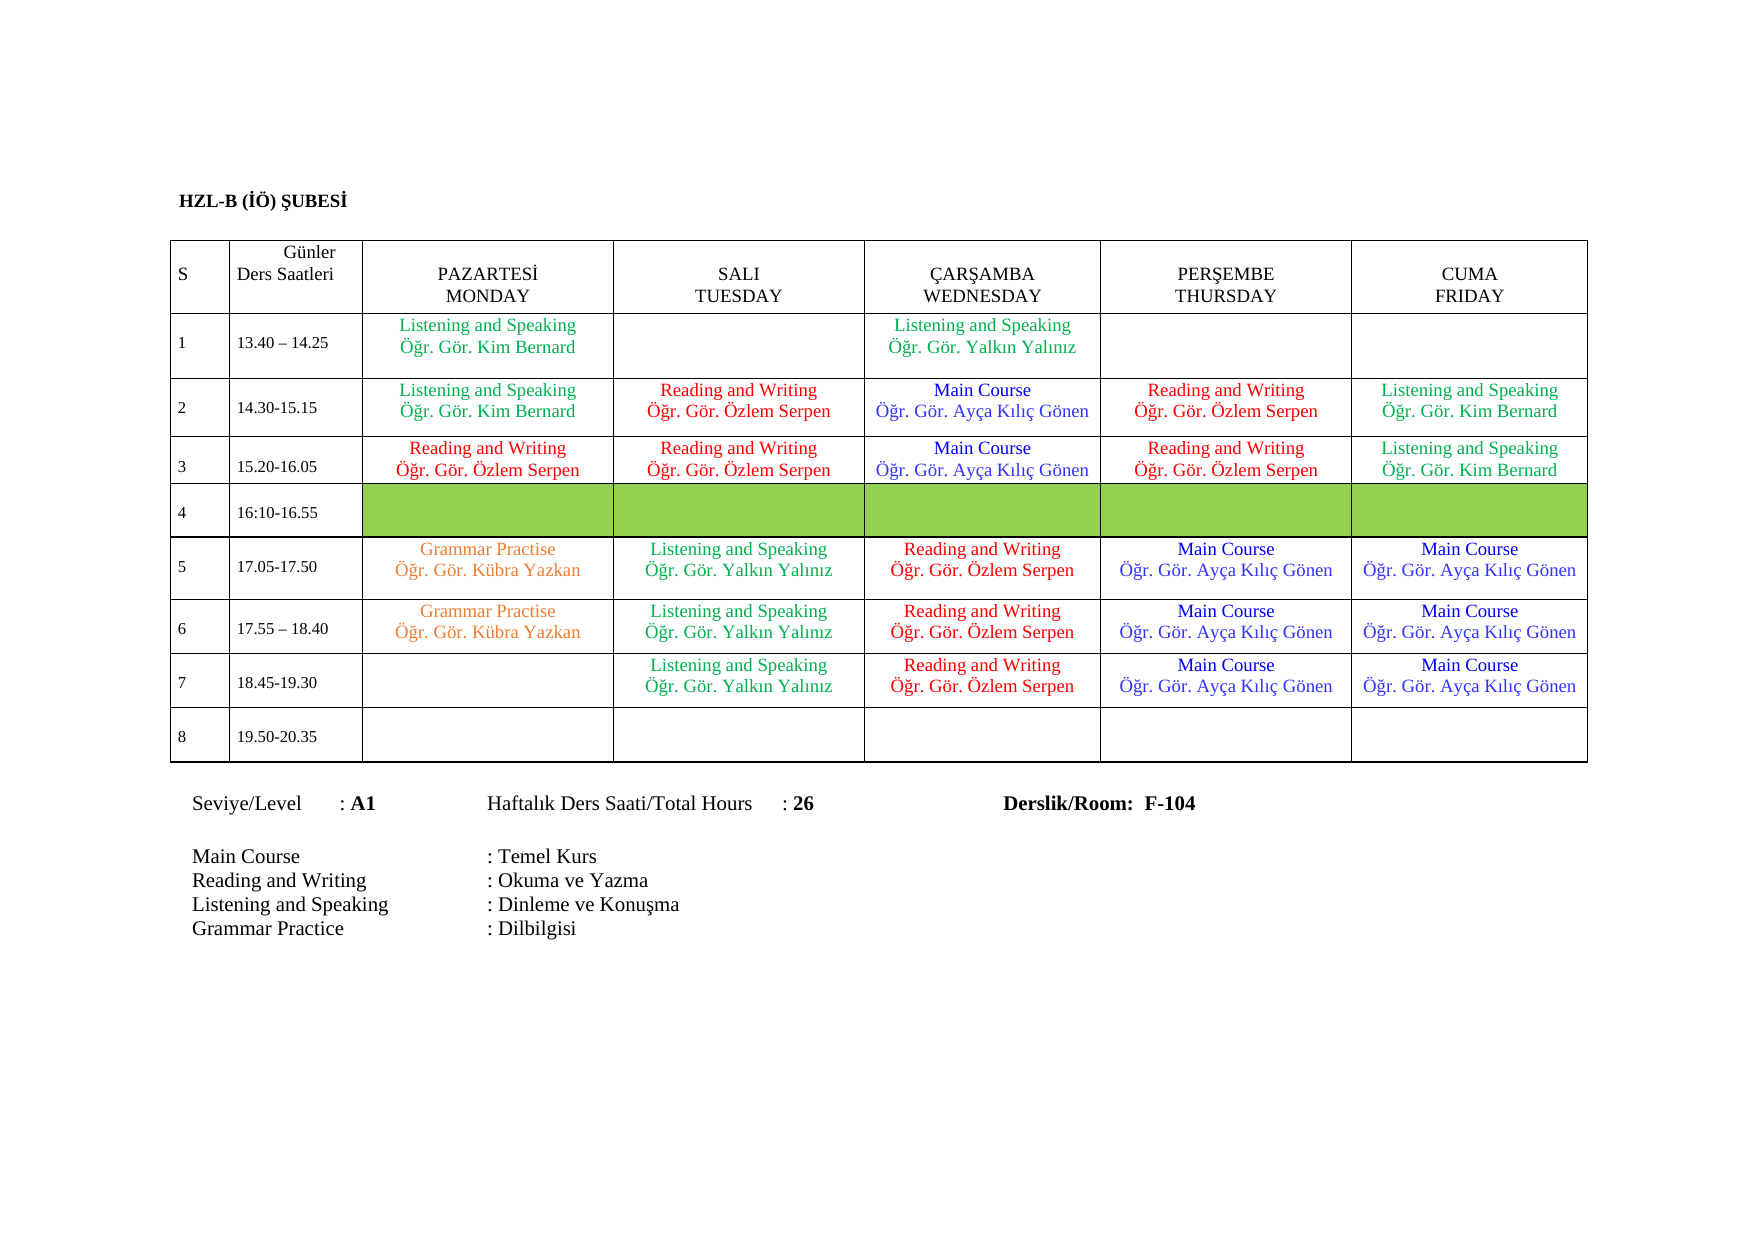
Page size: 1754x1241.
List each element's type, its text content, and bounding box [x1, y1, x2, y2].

table_cell Main Course Öğr. Gör. Ayça Kılıç Gönen [865, 379, 1100, 436]
table_cell [1352, 314, 1587, 378]
table_cell [1101, 314, 1351, 378]
table_cell Reading and Writing Öğr. Gör. Özlem Serpen [865, 654, 1100, 707]
table_header ÇARŞAMBA WEDNESDAY [865, 241, 1100, 313]
table_header Günler Ders Saatleri [230, 241, 362, 313]
table_cell Main Course Öğr. Gör. Ayça Kılıç Gönen [1101, 538, 1351, 598]
table_cell Listening and Speaking Öğr. Gör. Kim Bernard [363, 379, 613, 436]
table_cell 3 [171, 437, 229, 482]
table_cell Reading and Writing Öğr. Gör. Özlem Serpen [1101, 379, 1351, 436]
table_cell 1 [171, 314, 229, 378]
table_cell [614, 484, 864, 536]
table_cell [1352, 708, 1587, 761]
table_cell [363, 708, 613, 761]
table_cell 6 [171, 600, 229, 653]
text Reading and Writing : Okuma ve Yazma [118, 868, 1636, 892]
table_cell Main Course Öğr. Gör. Ayça Kılıç Gönen [865, 437, 1100, 482]
table_cell 7 [171, 654, 229, 707]
table_header PERŞEMBE THURSDAY [1101, 241, 1351, 313]
subtitle Main Course : Temel Kurs [118, 844, 1636, 868]
table_cell Main Course Öğr. Gör. Ayça Kılıç Gönen [1352, 600, 1587, 653]
table_cell Listening and Speaking Öğr. Gör. Yalkın Yalınız [614, 600, 864, 653]
table_cell Grammar Practise Öğr. Gör. Kübra Yazkan [363, 538, 613, 598]
table_cell [363, 654, 613, 707]
table_cell [865, 708, 1100, 761]
table_cell 5 [171, 538, 229, 598]
table_header PAZARTESİ MONDAY [363, 241, 613, 313]
table_cell 4 [171, 484, 229, 536]
table_cell Reading and Writing Öğr. Gör. Özlem Serpen [614, 379, 864, 436]
table_cell Reading and Writing Öğr. Gör. Özlem Serpen [1101, 437, 1351, 482]
text Seviye/Level : A1 Haftalık Ders Saati/Total Hours : 26 Derslik/Room: F-104 [118, 791, 1636, 815]
table_cell Listening and Speaking Öğr. Gör. Kim Bernard [1352, 437, 1587, 482]
table_cell 2 [171, 379, 229, 436]
table_cell Listening and Speaking Öğr. Gör. Yalkın Yalınız [865, 314, 1100, 378]
table_cell Reading and Writing Öğr. Gör. Özlem Serpen [614, 437, 864, 482]
subtitle HZL-B (İÖ) ŞUBESİ [118, 190, 1636, 212]
table_cell Listening and Speaking Öğr. Gör. Kim Bernard [363, 314, 613, 378]
text Grammar Practice : Dilbilgisi [118, 916, 1636, 940]
table_cell Grammar Practise Öğr. Gör. Kübra Yazkan [363, 600, 613, 653]
table_header S [171, 241, 229, 313]
table_cell 13.40 – 14.25 [230, 314, 362, 378]
table_cell 19.50-20.35 [230, 708, 362, 761]
table_cell Main Course Öğr. Gör. Ayça Kılıç Gönen [1101, 654, 1351, 707]
table_cell Main Course Öğr. Gör. Ayça Kılıç Gönen [1352, 538, 1587, 598]
table_cell [614, 314, 864, 378]
table_cell 8 [171, 708, 229, 761]
table_cell [1101, 708, 1351, 761]
table_cell 14.30-15.15 [230, 379, 362, 436]
table_cell Reading and Writing Öğr. Gör. Özlem Serpen [865, 538, 1100, 598]
table_cell Main Course Öğr. Gör. Ayça Kılıç Gönen [1101, 600, 1351, 653]
table_cell Listening and Speaking Öğr. Gör. Yalkın Yalınız [614, 654, 864, 707]
table_cell [865, 484, 1100, 536]
table_cell [1101, 484, 1351, 536]
table_cell 15.20-16.05 [230, 437, 362, 482]
table_cell Reading and Writing Öğr. Gör. Özlem Serpen [363, 437, 613, 482]
table_cell 16:10-16.55 [230, 484, 362, 536]
table_cell [363, 484, 613, 536]
table_cell [1352, 484, 1587, 536]
text Listening and Speaking : Dinleme ve Konuşma [118, 892, 1636, 916]
table_cell Main Course Öğr. Gör. Ayça Kılıç Gönen [1352, 654, 1587, 707]
table_cell 17.05-17.50 [230, 538, 362, 598]
table_cell Listening and Speaking Öğr. Gör. Yalkın Yalınız [614, 538, 864, 598]
table_header CUMA FRIDAY [1352, 241, 1587, 313]
table_cell 18.45-19.30 [230, 654, 362, 707]
table_cell Reading and Writing Öğr. Gör. Özlem Serpen [865, 600, 1100, 653]
table_cell 17.55 – 18.40 [230, 600, 362, 653]
table_header SALI TUESDAY [614, 241, 864, 313]
table_cell Listening and Speaking Öğr. Gör. Kim Bernard [1352, 379, 1587, 436]
table_cell [614, 708, 864, 761]
